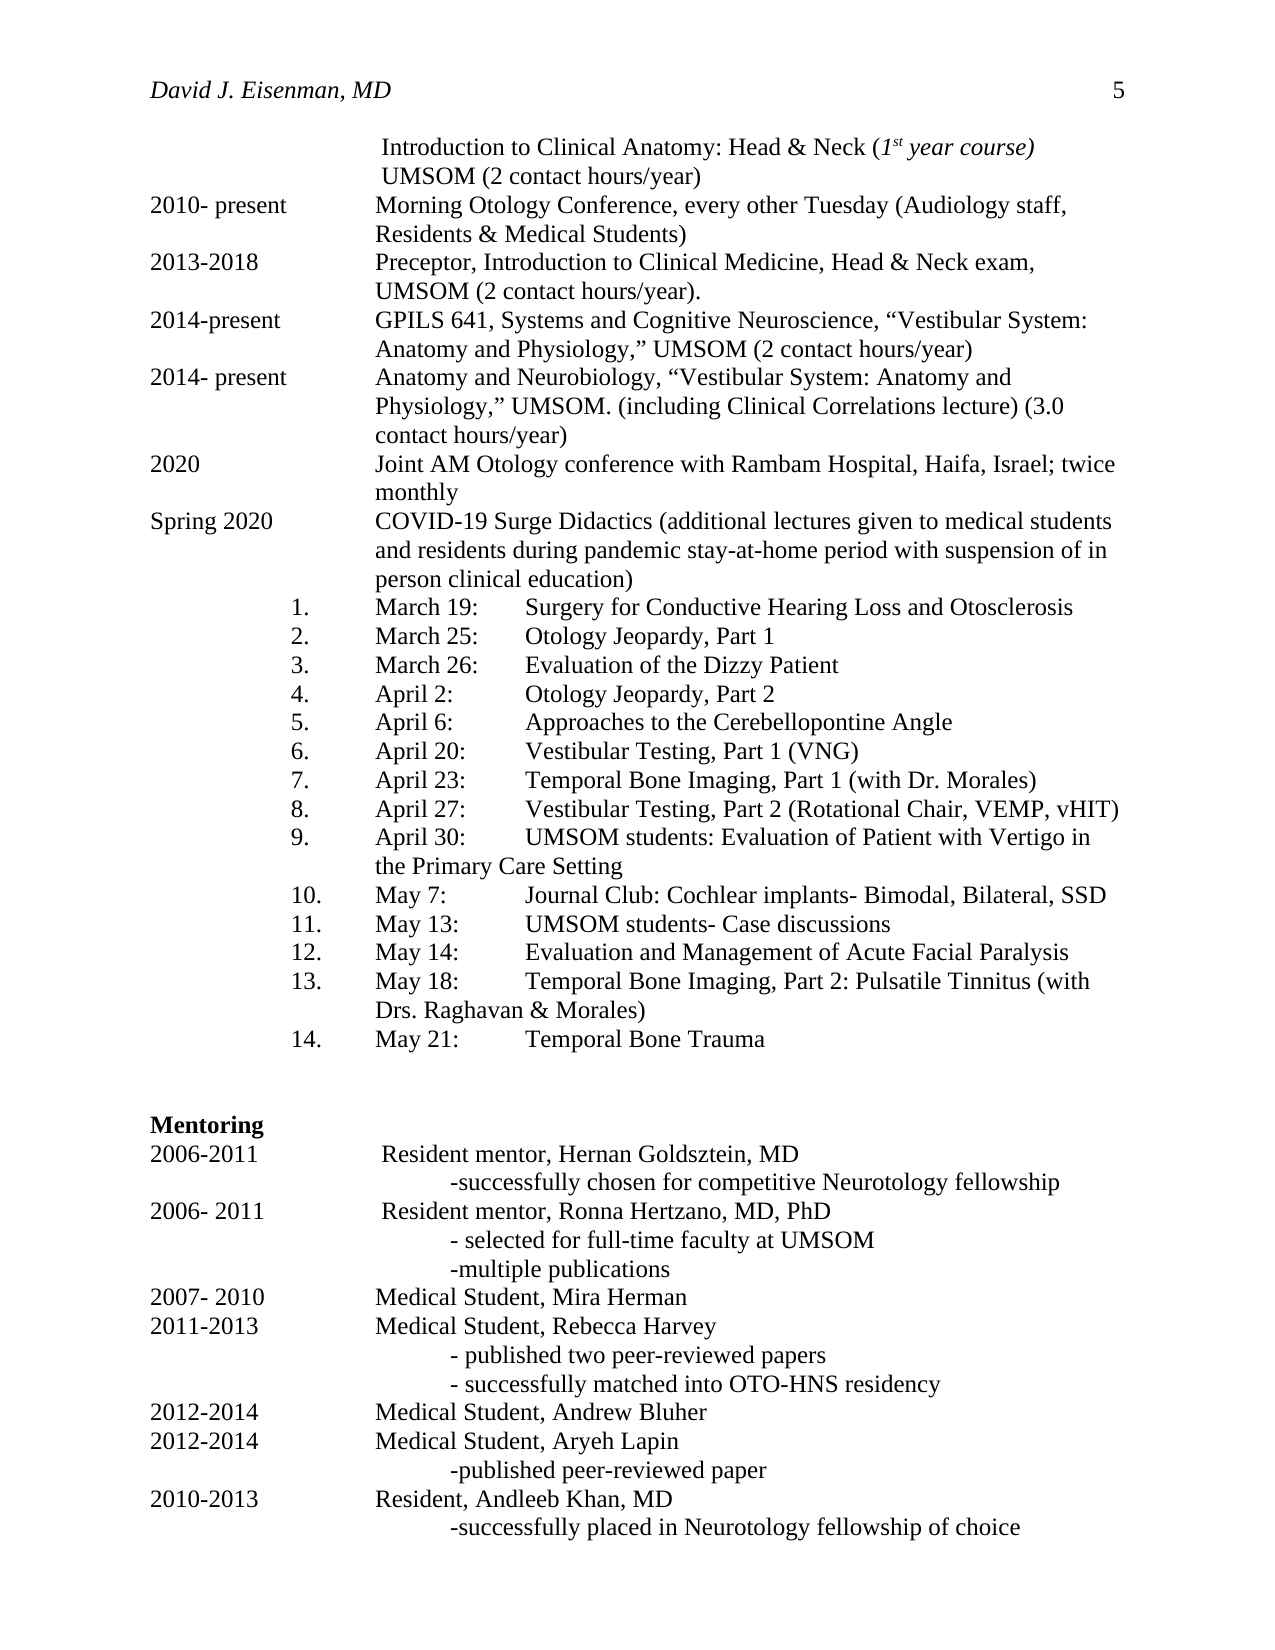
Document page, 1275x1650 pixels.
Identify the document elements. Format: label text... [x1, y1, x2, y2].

text 10. May 7: Journal Club: Cochlear implants- Bimodal, Bilateral, SSD [150, 880, 1125, 909]
text -published peer-reviewed paper [150, 1455, 1125, 1484]
text Spring 2020 COVID-19 Surge Didactics (additional lectures given to medical students and residents during pandemic stay-at-home period with suspension of in person clinical education) [150, 506, 1125, 592]
text Introduction to Clinical Anatomy: Head & Neck (1st year course) [150, 132, 1125, 161]
text 2010-2013 Resident, Andleeb Khan, MD [150, 1484, 1125, 1512]
text 4. April 2: Otology Jeopardy, Part 2 [150, 679, 1125, 707]
text 2014- present Anatomy and Neurobiology, “Vestibular System: Anatomy and Physiology,” UMSOM. (including Clinical Correlations lecture) (3.0 contact hours/year) [150, 362, 1125, 449]
text 2006- 2011 Resident mentor, Ronna Hertzano, MD, PhD [150, 1196, 1125, 1225]
text 2. March 25: Otology Jeopardy, Part 1 [150, 621, 1125, 650]
text 12. May 14: Evaluation and Management of Acute Facial Paralysis [150, 937, 1125, 966]
text 2020 Joint AM Otology conference with Rambam Hospital, Haifa, Israel; twice monthly [150, 449, 1125, 506]
text - successfully matched into OTO-HNS residency [258, 1369, 1125, 1397]
text 11. May 13: UMSOM students- Case discussions [150, 909, 1125, 937]
text 5. April 6: Approaches to the Cerebellopontine Angle [150, 707, 1125, 736]
text -successfully chosen for competitive Neurotology fellowship [150, 1167, 1125, 1196]
text 14. May 21: Temporal Bone Trauma [150, 1024, 1125, 1052]
text 2012-2014 Medical Student, Andrew Bluher [150, 1397, 1125, 1426]
list Medical Student, Aryeh Lapin [150, 1426, 1125, 1455]
text 2014-present GPILS 641, Systems and Cognitive Neuroscience, “Vestibular System: Anatomy and Physiology,” UMSOM (2 contact hours/year) [150, 305, 1125, 362]
text 13. May 18: Temporal Bone Imaging, Part 2: Pulsatile Tinnitus (with Drs. Raghavan & Morales) [150, 966, 1125, 1024]
text 2006-2011 Resident mentor, Hernan Goldsztein, MD [150, 1139, 1125, 1167]
text -successfully placed in Neurotology fellowship of choice [150, 1512, 1125, 1541]
text 9. April 30: UMSOM students: Evaluation of Patient with Vertigo in the Primary Care Setting [234, 822, 1125, 880]
list Medical Student, Rebecca Harvey [150, 1311, 1125, 1340]
text 2013-2018 Preceptor, Introduction to Clinical Medicine, Head & Neck exam, UMSOM (2 contact hours/year). [150, 247, 1125, 305]
text 2007- 2010 Medical Student, Mira Herman [150, 1282, 1125, 1311]
text 2010- present Morning Otology Conference, every other Tuesday (Audiology staff, Residents & Medical Students) [150, 190, 1125, 247]
text - selected for full-time faculty at UMSOM [150, 1225, 1125, 1254]
text 7. April 23: Temporal Bone Imaging, Part 1 (with Dr. Morales) [150, 765, 1125, 794]
text 3. March 26: Evaluation of the Dizzy Patient [150, 650, 1125, 679]
text 6. April 20: Vestibular Testing, Part 1 (VNG) [150, 736, 1125, 765]
text -multiple publications [150, 1254, 1125, 1282]
text 1. March 19: Surgery for Conductive Hearing Loss and Otosclerosis [150, 592, 1125, 621]
text - published two peer-reviewed papers [258, 1340, 1125, 1369]
text UMSOM (2 contact hours/year) [150, 161, 1125, 190]
text Mentoring [150, 1110, 1125, 1139]
text 8. April 27: Vestibular Testing, Part 2 (Rotational Chair, VEMP, vHIT) [150, 794, 1125, 822]
